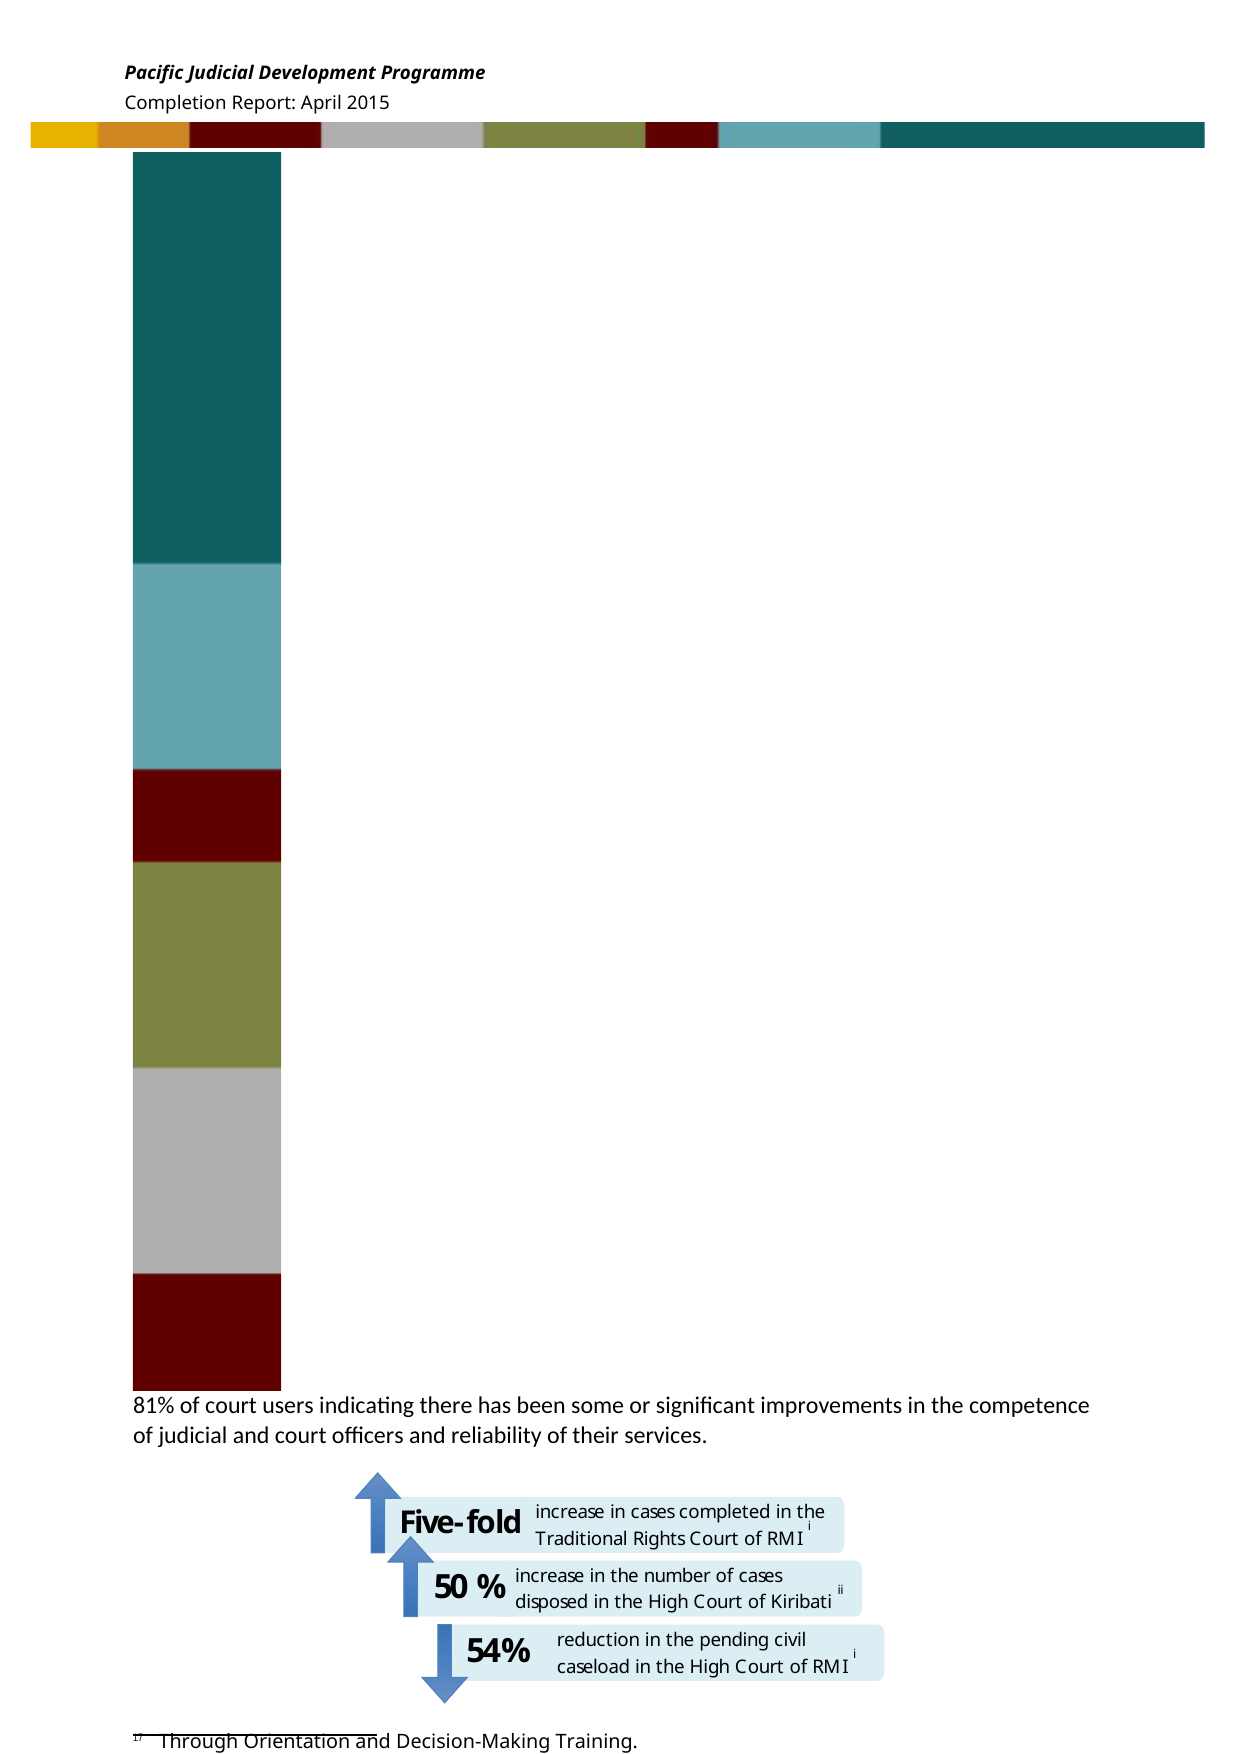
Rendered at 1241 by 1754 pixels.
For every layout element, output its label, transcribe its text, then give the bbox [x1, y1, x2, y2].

picture [132, 152, 282, 1391]
picture [30, 122, 1205, 148]
